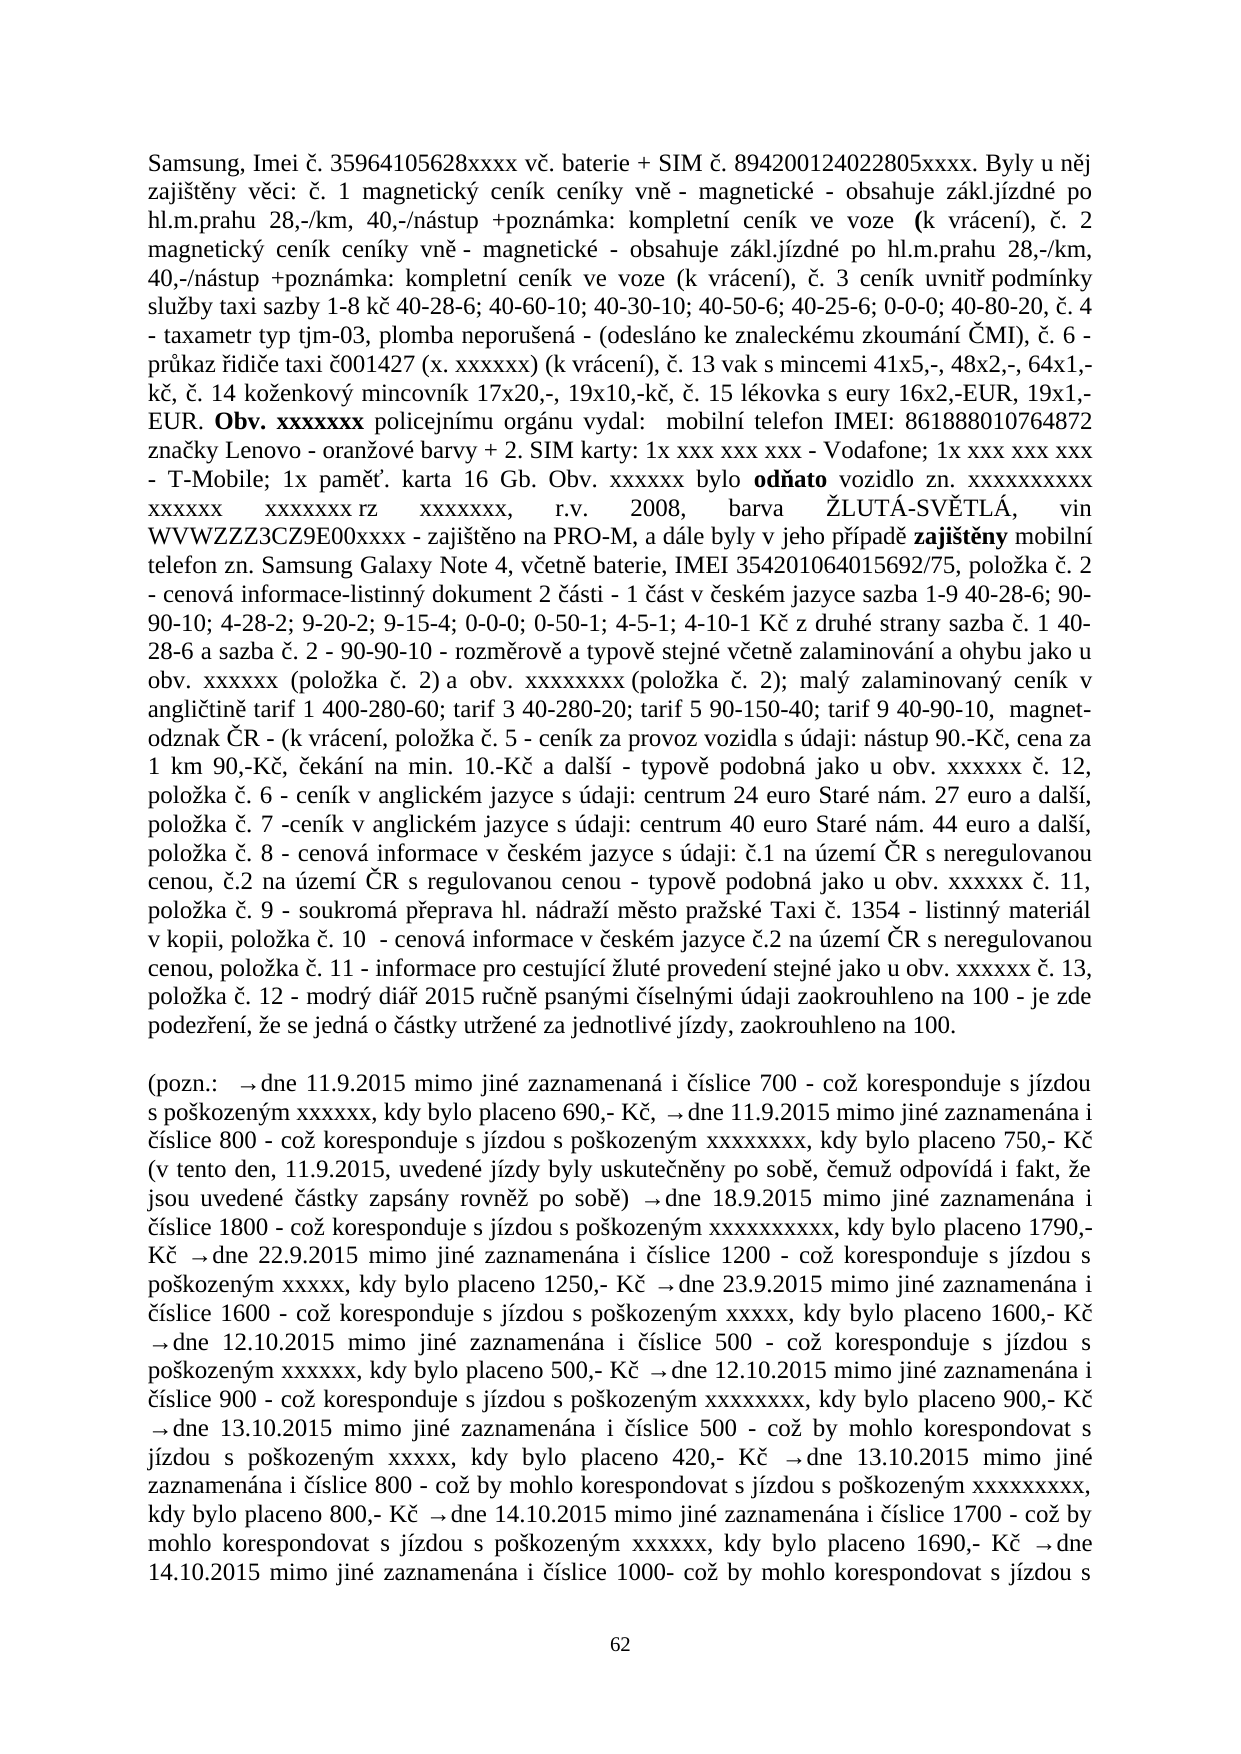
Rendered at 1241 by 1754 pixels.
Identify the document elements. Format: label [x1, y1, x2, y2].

text [148, 148, 1093, 1585]
